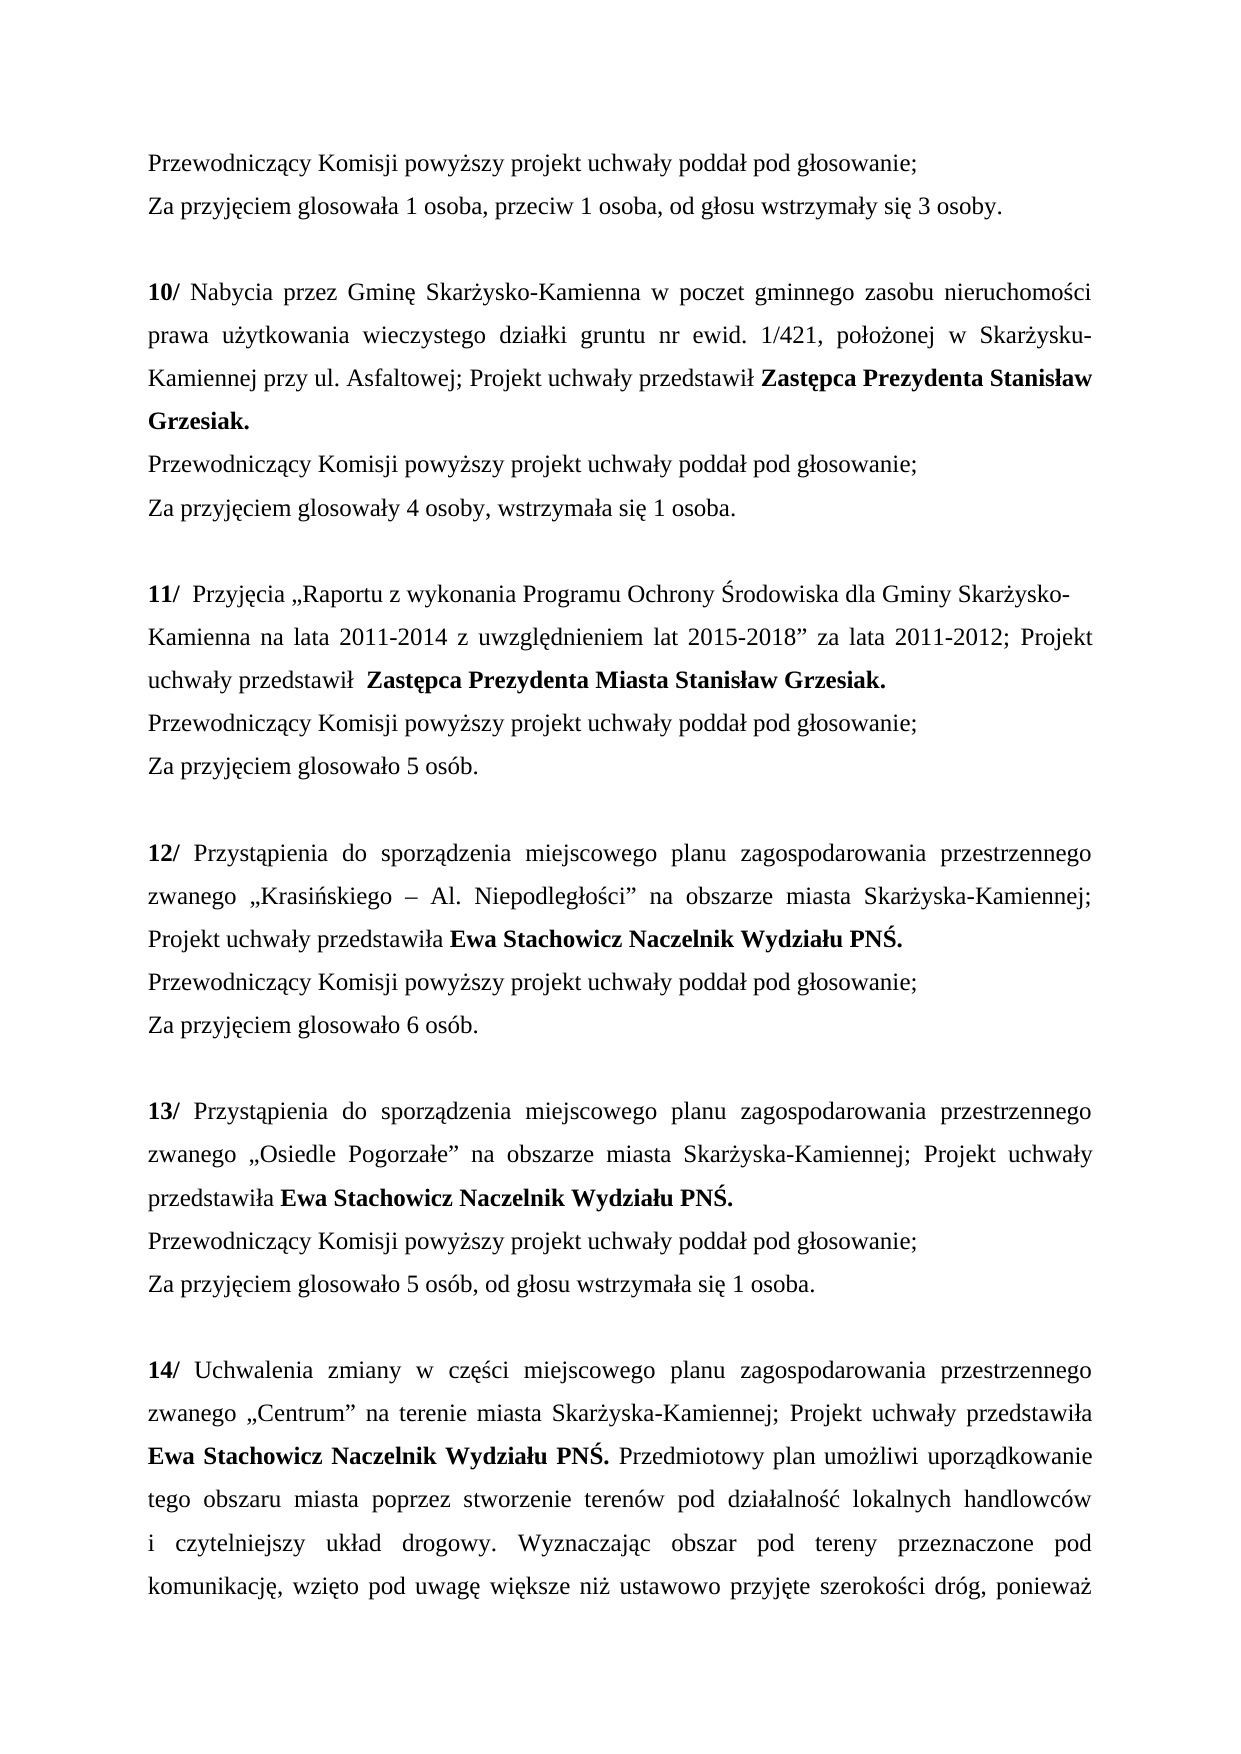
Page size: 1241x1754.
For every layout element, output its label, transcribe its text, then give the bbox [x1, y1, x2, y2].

text 12/ Przystąpienia do sporządzenia miejscowego planu zagospodarowania przestrzennego zwanego „Krasińskiego – Al. Niepodległości” na obszarze miasta Skarżyska-Kamiennej; Projekt uchwały przedstawiła Ewa Stachowicz Naczelnik Wydziału PNŚ. [148, 838, 1093, 953]
text 11/ Przyjęcia „Raportu z wykonania Programu Ochrony Środowiska dla Gminy Skarżysko- [148, 579, 1093, 608]
text 10/ Nabycia przez Gminę Skarżysko-Kamienna w poczet gminnego zasobu nieruchomości prawa użytkowania wieczystego działki gruntu nr ewid. 1/421, położonej w Skarżysku- Kamiennej przy ul. Asfaltowej; Projekt uchwały przedstawił Zastępca Prezydenta Stanisław Grzesiak. [148, 277, 1093, 435]
text Za przyjęciem glosowało 5 osób. [148, 751, 1093, 780]
text Za przyjęciem glosowało 6 osób. [148, 1010, 1093, 1039]
text Kamienna na lata 2011-2014 z uwzględnieniem lat 2015-2018” za lata 2011-2012; Projekt uchwały przedstawił Zastępca Prezydenta Miasta Stanisław Grzesiak. [148, 622, 1093, 694]
text Za przyjęciem glosowało 5 osób, od głosu wstrzymała się 1 osoba. [148, 1269, 1093, 1298]
text Przewodniczący Komisji powyższy projekt uchwały poddał pod głosowanie; [148, 148, 1093, 176]
text Przewodniczący Komisji powyższy projekt uchwały poddał pod głosowanie; [148, 708, 1093, 737]
text Za przyjęciem glosowały 4 osoby, wstrzymała się 1 osoba. [148, 493, 1093, 521]
text Przewodniczący Komisji powyższy projekt uchwały poddał pod głosowanie; [148, 1226, 1093, 1254]
text Za przyjęciem glosowała 1 osoba, przeciw 1 osoba, od głosu wstrzymały się 3 osoby. [148, 191, 1093, 219]
text Przewodniczący Komisji powyższy projekt uchwały poddał pod głosowanie; [148, 449, 1093, 478]
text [148, 1355, 1093, 1599]
text 13/ Przystąpienia do sporządzenia miejscowego planu zagospodarowania przestrzennego zwanego „Osiedle Pogorzałe” na obszarze miasta Skarżyska-Kamiennej; Projekt uchwały przedstawiła Ewa Stachowicz Naczelnik Wydziału PNŚ. [148, 1096, 1093, 1211]
text Przewodniczący Komisji powyższy projekt uchwały poddał pod głosowanie; [148, 967, 1093, 996]
